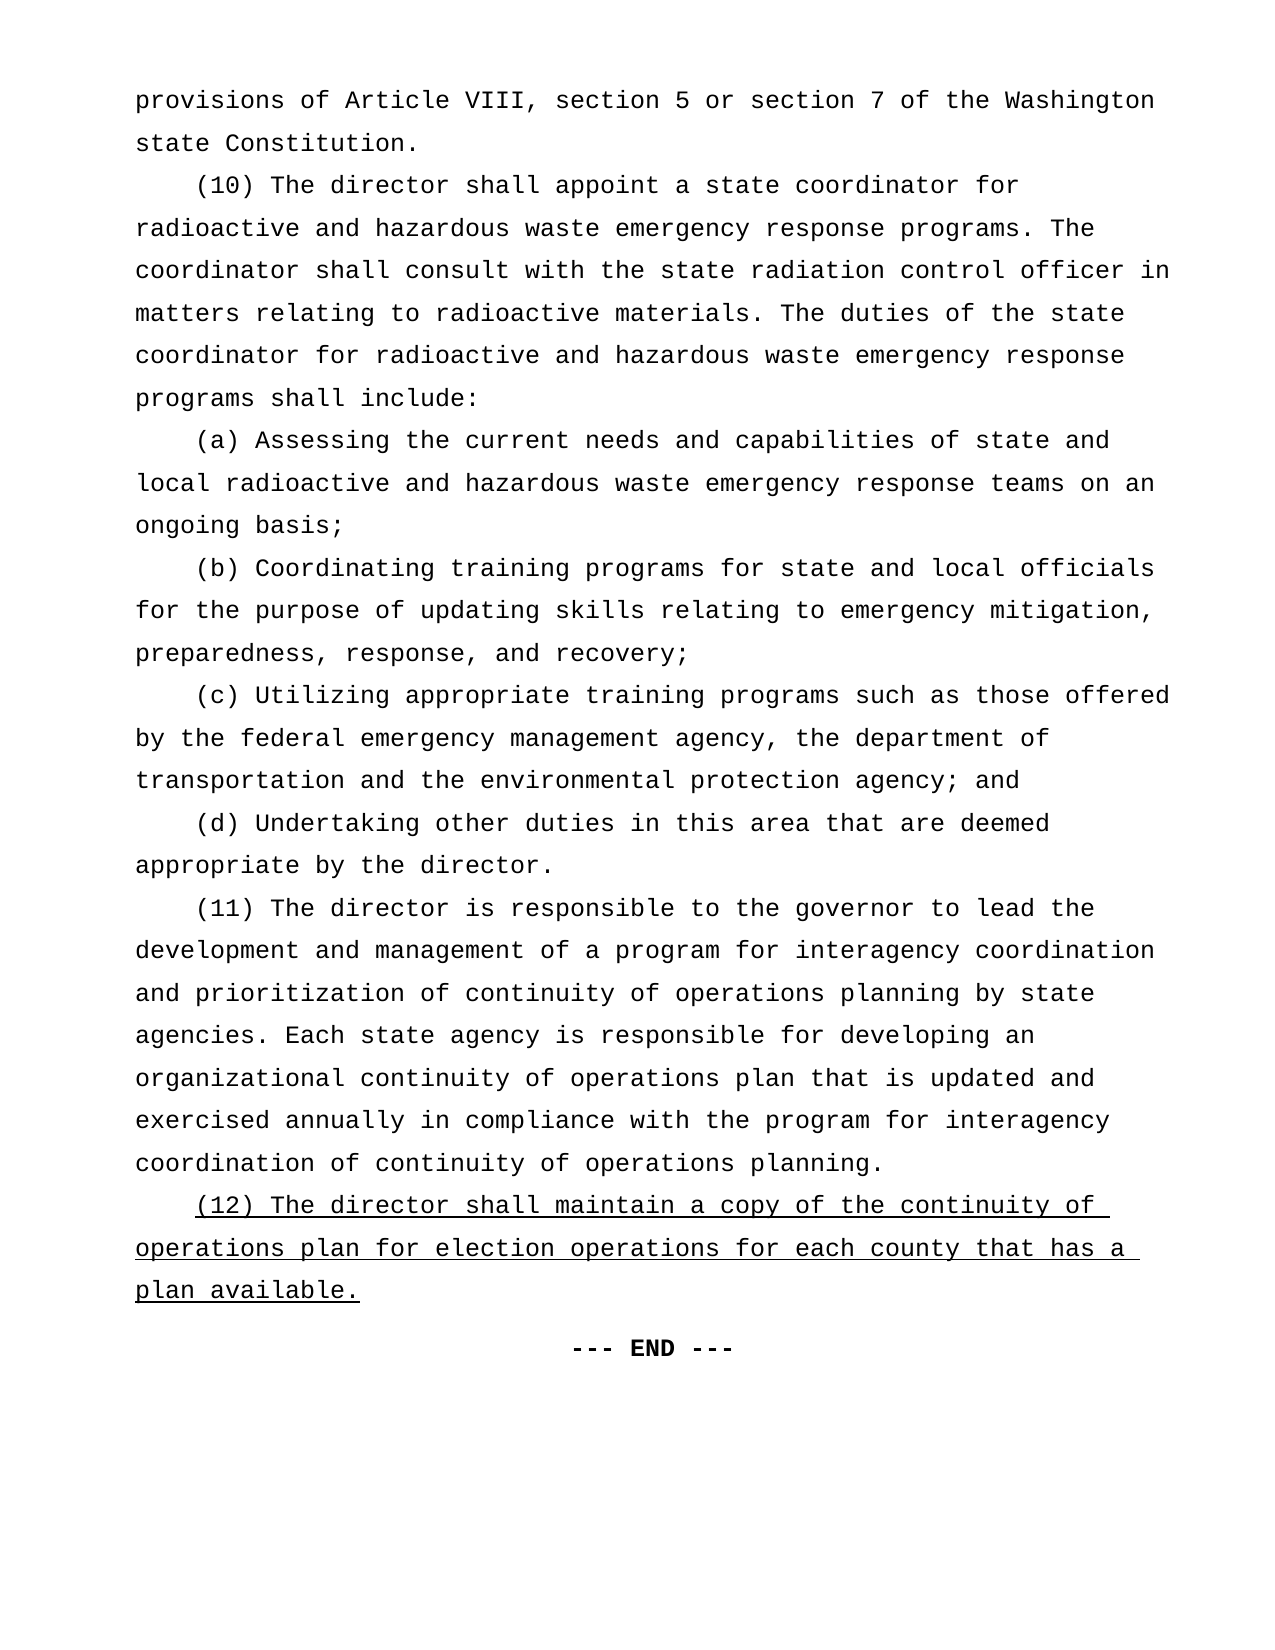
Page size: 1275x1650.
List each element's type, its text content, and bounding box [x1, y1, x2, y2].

text --- END --- [135, 1336, 1170, 1364]
text (a) Assessing the current needs and capabilities of state and local radioactive and hazardous waste emergency response teams on an ongoing basis; [135, 415, 1170, 542]
text (12) The director shall maintain a copy of the continuity of operations plan for election operations for each county that has a plan available. [135, 1180, 1170, 1307]
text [135, 75, 1170, 160]
text (b) Coordinating training programs for state and local officials for the purpose of updating skills relating to emergency mitigation, preparedness, response, and recovery; [135, 542, 1170, 670]
text (10) The director shall appoint a state coordinator for radioactive and hazardous waste emergency response programs. The coordinator shall consult with the state radiation control officer in matters relating to radioactive materials. The duties of the state coordinator for radioactive and hazardous waste emergency response programs shall include: [135, 160, 1170, 415]
text (d) Undertaking other duties in this area that are deemed appropriate by the director. [135, 797, 1170, 882]
text (c) Utilizing appropriate training programs such as those offered by the federal emergency management agency, the department of transportation and the environmental protection agency; and [135, 670, 1170, 797]
text (11) The director is responsible to the governor to lead the development and management of a program for interagency coordination and prioritization of continuity of operations planning by state agencies. Each state agency is responsible for developing an organizational continuity of operations plan that is updated and exercised annually in compliance with the program for interagency coordination of continuity of operations planning. [135, 882, 1170, 1180]
